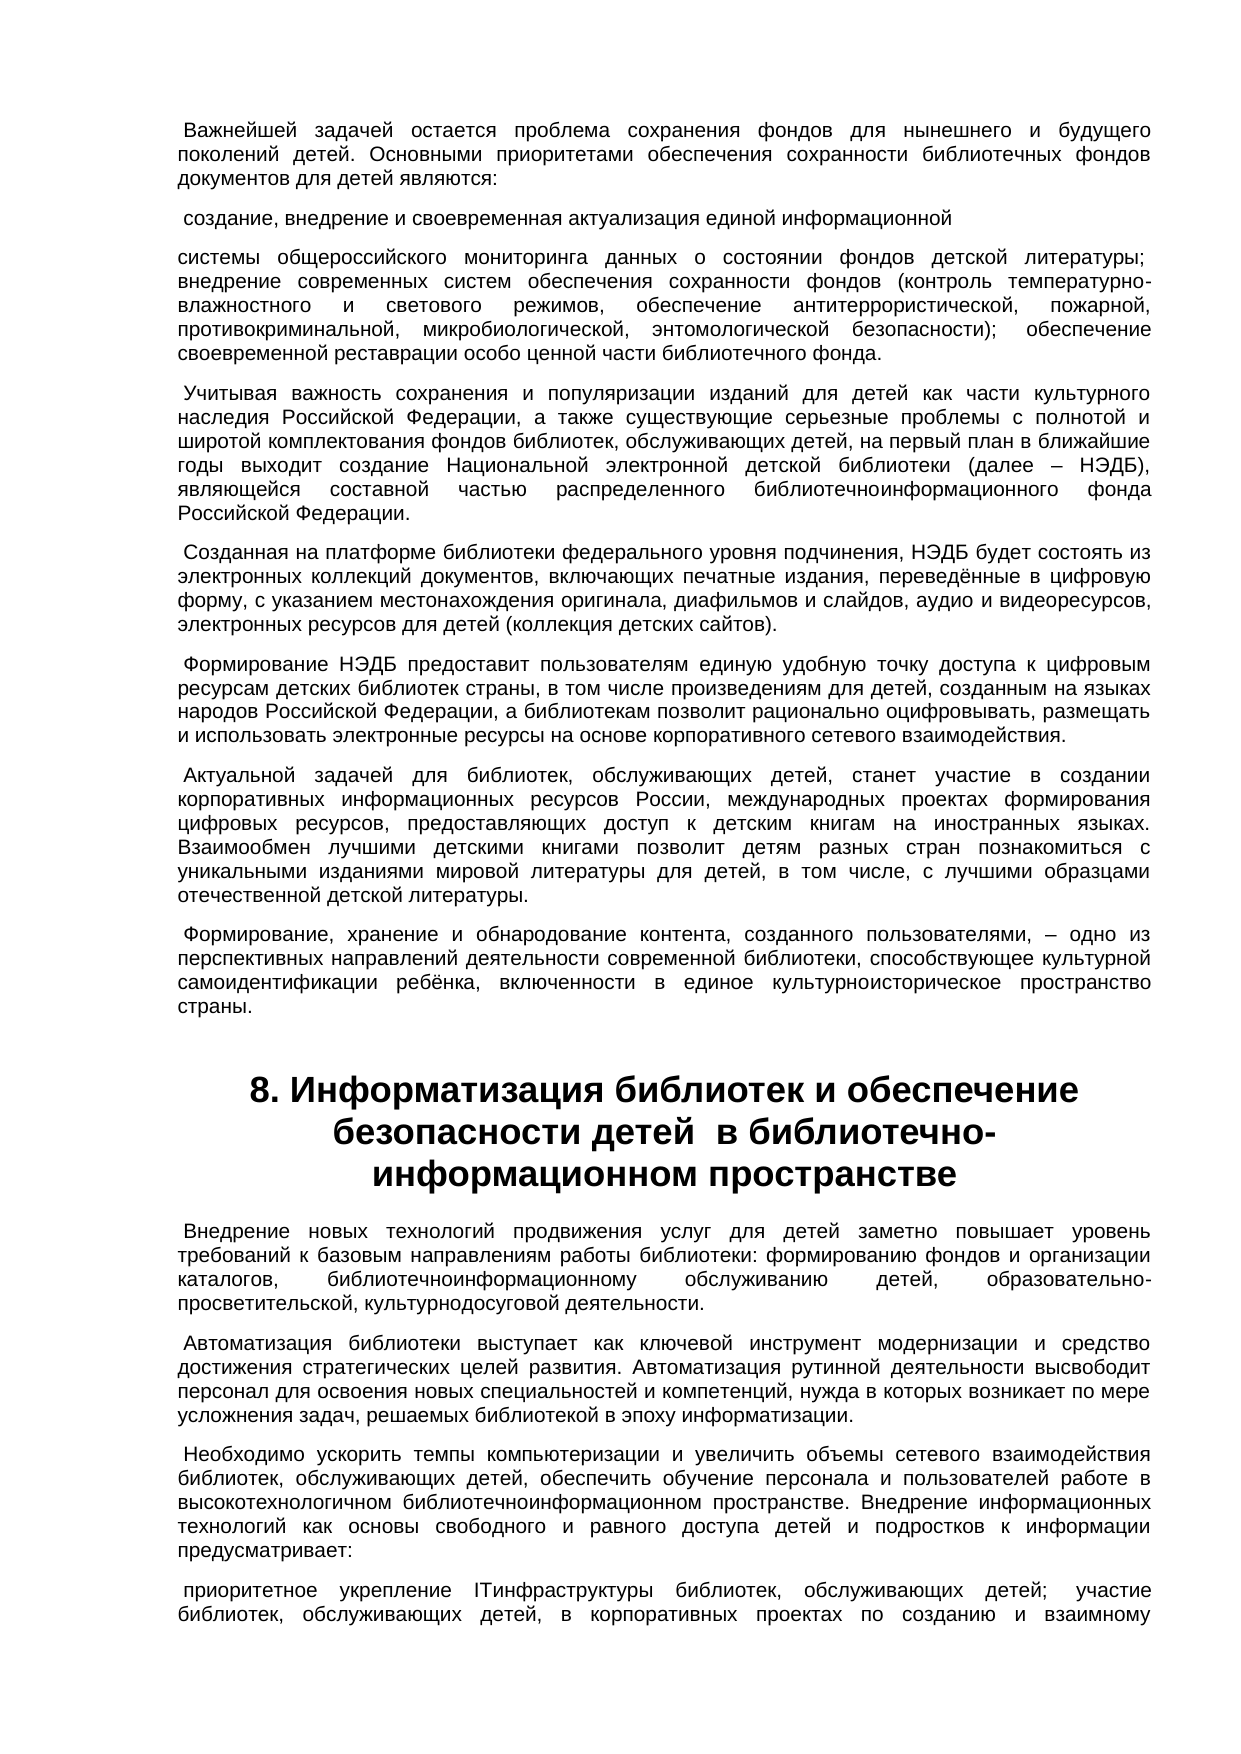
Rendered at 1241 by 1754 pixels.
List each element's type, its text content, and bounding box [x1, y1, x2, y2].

text Учитывая важность сохранения и популяризации изданий для детей как части культурного наследия Российской Федерации, а также существующие серьезные проблемы с полнотой и широтой комплектования фондов библиотек, обслуживающих детей, на первый план в ближайшие годы выходит создание Национальной электронной детской библиотеки (далее – НЭДБ), являющейся составной частью распределенного библиотечноинформационного фонда Российской Федерации. [177, 381, 1152, 524]
text 8. Информатизация библиотек и обеспечение безопасности детей в библиотечноинформационном пространстве [177, 1068, 1152, 1194]
text Внедрение новых технологий продвижения услуг для детей заметно повышает уровень требований к базовым направлениям работы библиотеки: формированию фондов и организации каталогов, библиотечноинформационному обслуживанию детей, образовательнопросветительской, культурнодосуговой деятельности. [177, 1219, 1152, 1315]
text Формирование, хранение и обнародование контента, созданного пользователями, – одно из перспективных направлений деятельности современной библиотеки, способствующее культурной самоидентификации ребёнка, включенности в единое культурноисторическое пространство страны. [177, 922, 1152, 1018]
text Актуальной задачей для библиотек, обслуживающих детей, станет участие в создании корпоративных информационных ресурсов России, международных проектах формирования цифровых ресурсов, предоставляющих доступ к детским книгам на иностранных языках. Взаимообмен лучшими детскими книгами позволит детям разных стран познакомиться с уникальными изданиями мировой литературы для детей, в том числе, с лучшими образцами отечественной детской литературы. [177, 763, 1152, 907]
text создание, внедрение и своевременная актуализация единой информационной [177, 206, 1152, 229]
text Автоматизация библиотеки выступает как ключевой инструмент модернизации и средство достижения стратегических целей развития. Автоматизация рутинной деятельности высвободит персонал для освоения новых специальностей и компетенций, нужда в которых возникает по мере усложнения задач, решаемых библиотекой в эпоху информатизации. [177, 1331, 1152, 1426]
text Созданная на платформе библиотеки федерального уровня подчинения, НЭДБ будет состоять из электронных коллекций документов, включающих печатные издания, переведённые в цифровую форму, с указанием местонахождения оригинала, диафильмов и слайдов, аудио и видеоресурсов, электронных ресурсов для детей (коллекция детских сайтов). [177, 540, 1152, 636]
text Важнейшей задачей остается проблема сохранения фондов для нынешнего и будущего поколений детей. Основными приоритетами обеспечения сохранности библиотечных фондов документов для детей являются: [177, 118, 1152, 190]
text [177, 1577, 1152, 1625]
text Формирование НЭДБ предоставит пользователям единую удобную точку доступа к цифровым ресурсам детских библиотек страны, в том числе произведениям для детей, созданным на языках народов Российской Федерации, а библиотекам позволит рационально оцифровывать, размещать и использовать электронные ресурсы на основе корпоративного сетевого взаимодействия. [177, 651, 1152, 747]
text системы общероссийского мониторинга данных о состоянии фондов детской литературы; внедрение современных систем обеспечения сохранности фондов (контроль температурновлажностного и светового режимов, обеспечение антитеррористической, пожарной, противокриминальной, микробиологической, энтомологической безопасности); обеспечение своевременной реставрации особо ценной части библиотечного фонда. [177, 245, 1152, 365]
text Необходимо ускорить темпы компьютеризации и увеличить объемы сетевого взаимодействия библиотек, обслуживающих детей, обеспечить обучение персонала и пользователей работе в высокотехнологичном библиотечноинформационном пространстве. Внедрение информационных технологий как основы свободного и равного доступа детей и подростков к информации предусматривает: [177, 1442, 1152, 1562]
